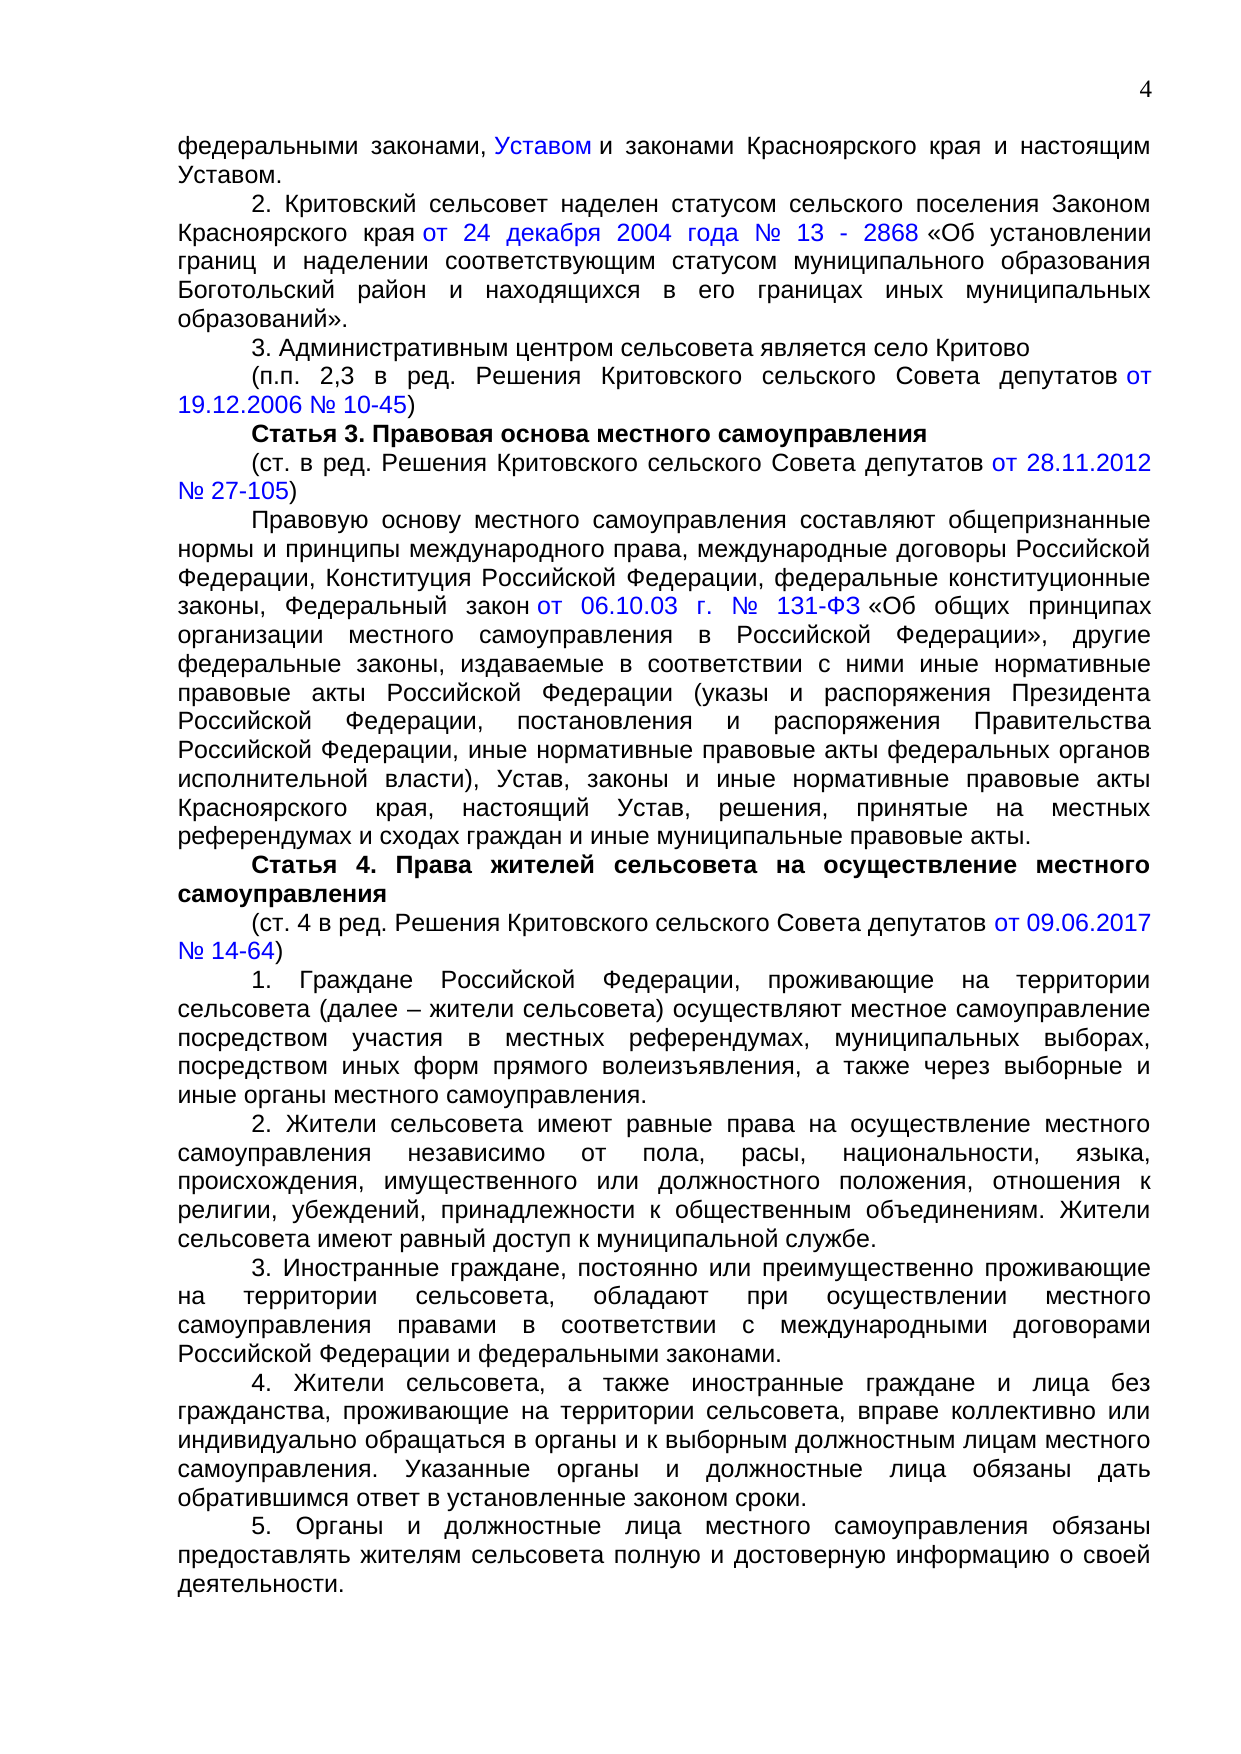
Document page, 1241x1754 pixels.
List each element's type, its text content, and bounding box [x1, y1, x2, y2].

text 3. Иностранные граждане, постоянно или преимущественно проживающие на территории сельсовета, обладают при осуществлении местного самоуправления правами в соответствии с международными договорами Российской Федерации и федеральными законами. [177, 1252, 1152, 1367]
text Правовую основу местного самоуправления составляют общепризнанные нормы и принципы международного права, международные договоры Российской Федерации, Конституция Российской Федерации, федеральные конституционные законы, Федеральный закон от 06.10.03 г. № 131-ФЗ «Об общих принципах организации местного самоуправления в Российской Федерации», другие федеральные законы, издаваемые в соответствии с ними иные нормативные правовые акты Российской Федерации (указы и распоряжения Президента Российской Федерации, постановления и распоряжения Правительства Российской Федерации, иные нормативные правовые акты федеральных органов исполнительной власти), Устав, законы и иные нормативные правовые акты Красноярского края, настоящий Устав, решения, принятые на местных референдумах и сходах граждан и иные муниципальные правовые акты. [177, 505, 1152, 850]
text Статья 3. Правовая основа местного самоуправления [177, 419, 1152, 447]
text (ст. 4 в ред. Решения Критовского сельского Совета депутатов от 09.06.2017 № 14-64) [177, 907, 1152, 965]
text Статья 4. Права жителей сельсовета на осуществление местного самоуправления [177, 850, 1152, 907]
text 4. Жители сельсовета, а также иностранные граждане и лица без гражданства, проживающие на территории сельсовета, вправе коллективно или индивидуально обращаться в органы и к выборным должностным лицам местного самоуправления. Указанные органы и должностные лица обязаны дать обратившимся ответ в установленные законом сроки. [177, 1367, 1152, 1511]
text 3. Административным центром сельсовета является село Критово [177, 332, 1152, 361]
text (п.п. 2,3 в ред. Решения Критовского сельского Совета депутатов от 19.12.2006 № 10-45) [177, 361, 1152, 419]
text 2. Жители сельсовета имеют равные права на осуществление местного самоуправления независимо от пола, расы, национальности, языка, происхождения, имущественного или должностного положения, отношения к религии, убеждений, принадлежности к общественным объединениям. Жители сельсовета имеют равный доступ к муниципальной службе. [177, 1109, 1152, 1252]
text 2. Критовский сельсовет наделен статусом сельского поселения Законом Красноярского края от 24 декабря 2004 года № 13 - 2868 «Об установлении границ и наделении соответствующим статусом муниципального образования Боготольский район и находящихся в его границах иных муниципальных образований». [177, 189, 1152, 332]
text (ст. в ред. Решения Критовского сельского Совета депутатов от 28.11.2012 № 27-105) [177, 447, 1152, 505]
text 1. Граждане Российской Федерации, проживающие на территории сельсовета (далее – жители сельсовета) осуществляют местное самоуправление посредством участия в местных референдумах, муниципальных выборах, посредством иных форм прямого волеизъявления, а также через выборные и иные органы местного самоуправления. [177, 965, 1152, 1109]
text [177, 131, 1152, 189]
text 5. Органы и должностные лица местного самоуправления обязаны предоставлять жителям сельсовета полную и достоверную информацию о своей деятельности. [177, 1511, 1152, 1597]
